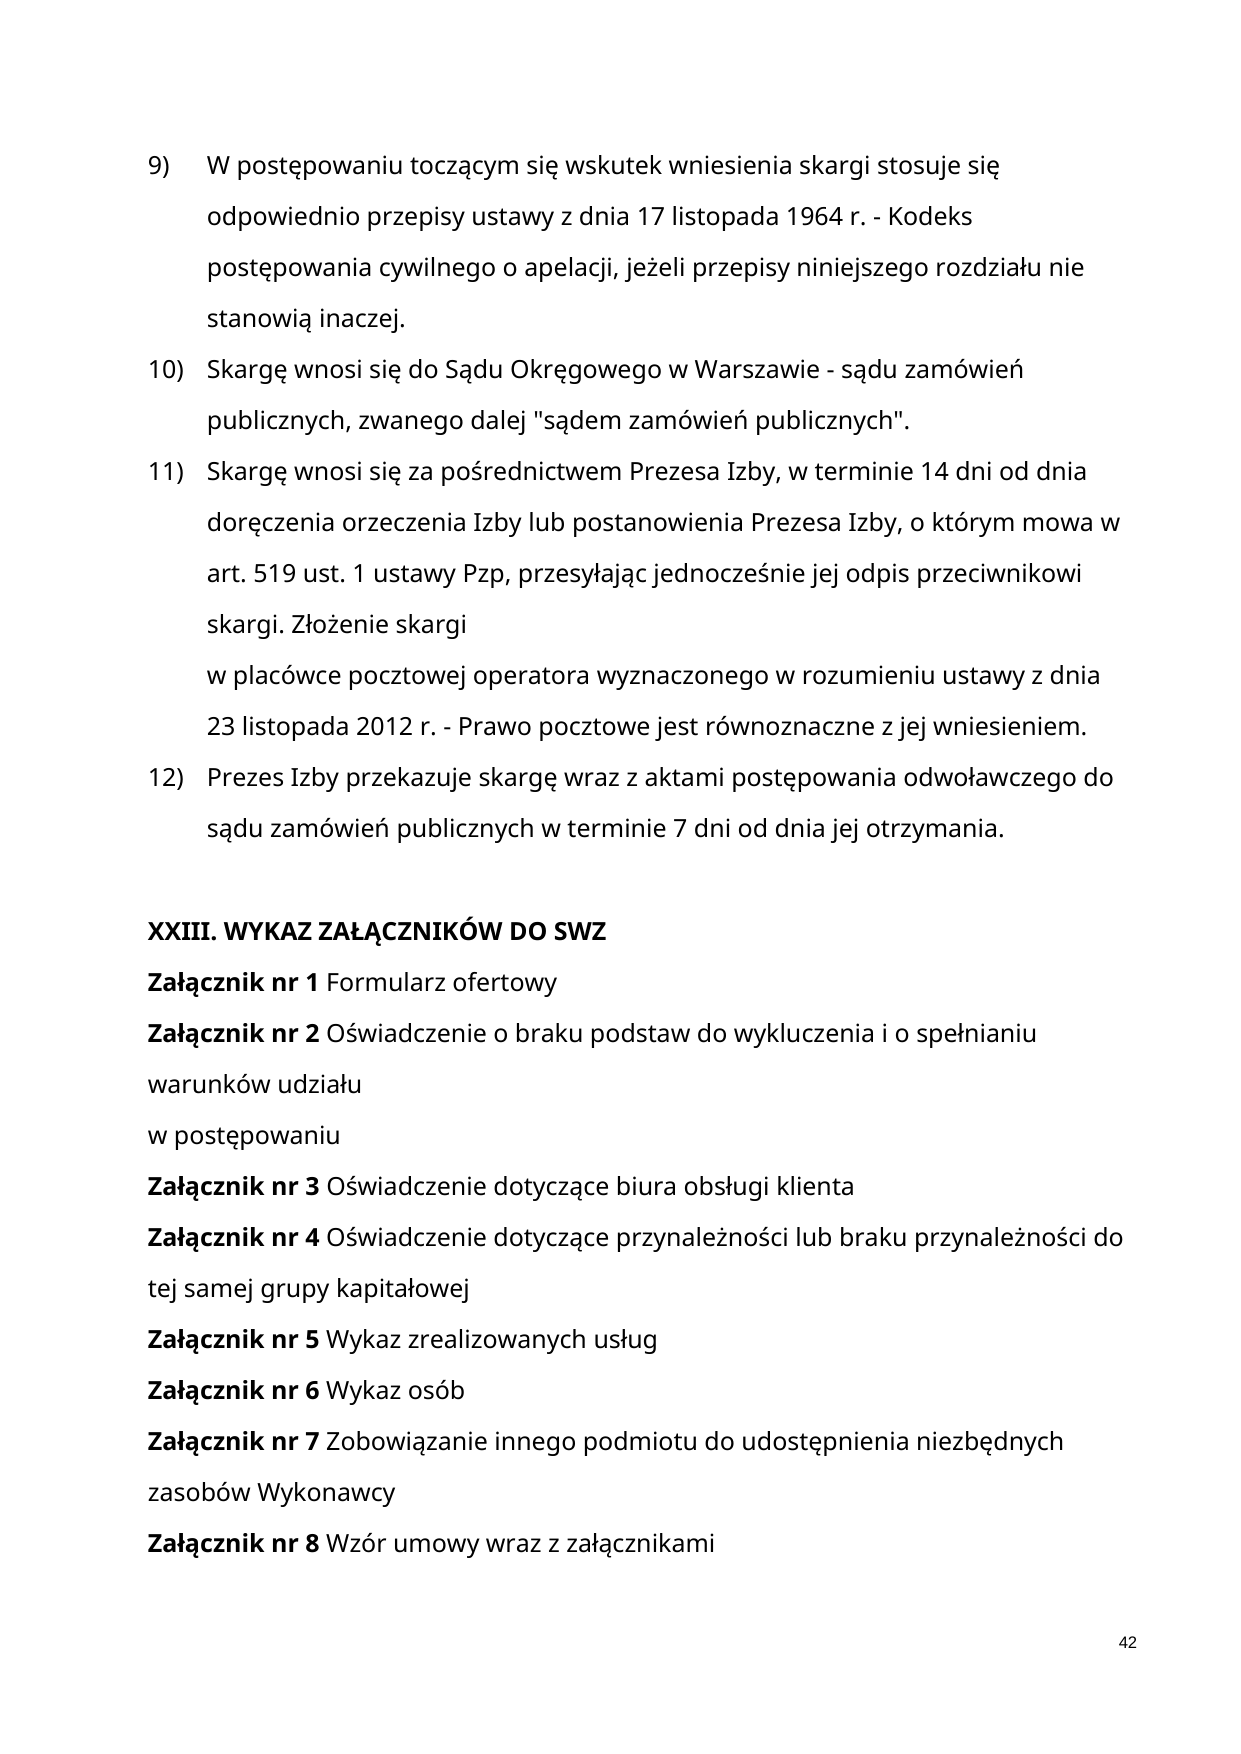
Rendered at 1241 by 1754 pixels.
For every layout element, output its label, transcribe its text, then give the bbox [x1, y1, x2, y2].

text Załącznik nr 4 Oświadczenie dotyczące przynależności lub braku przynależności do tej samej grupy kapitałowej [148, 1219, 1137, 1304]
text Załącznik nr 5 Wykaz zrealizowanych usług [148, 1322, 1137, 1356]
text Załącznik nr 7 Zobowiązanie innego podmiotu do udostępnienia niezbędnych zasobów Wykonawcy [148, 1424, 1137, 1509]
list Skargę wnosi się do Sądu Okręgowego w Warszawie - sądu zamówień publicznych, zwanego dalej "sądem zamówień publicznych". [148, 352, 1137, 437]
text Załącznik nr 3 Oświadczenie dotyczące biura obsługi klienta [148, 1168, 1137, 1202]
list Prezes Izby przekazuje skargę wraz z aktami postępowania odwoławczego do sądu zamówień publicznych w terminie 7 dni od dnia jej otrzymania. [148, 760, 1137, 845]
list W postępowaniu toczącym się wskutek wniesienia skargi stosuje się odpowiednio przepisy ustawy z dnia 17 listopada 1964 r. - Kodeks postępowania cywilnego o apelacji, jeżeli przepisy niniejszego rozdziału nie stanowią inaczej. [148, 148, 1137, 335]
text Załącznik nr 6 Wykaz osób [148, 1373, 1137, 1407]
text Załącznik nr 8 Wzór umowy wraz z załącznikami [148, 1526, 1137, 1560]
text Załącznik nr 1 Formularz ofertowy [148, 964, 1137, 998]
text Załącznik nr 2 Oświadczenie o braku podstaw do wykluczenia i o spełnianiu warunków udziału w postępowaniu [148, 1015, 1137, 1151]
list Skargę wnosi się za pośrednictwem Prezesa Izby, w terminie 14 dni od dnia doręczenia orzeczenia Izby lub postanowienia Prezesa Izby, o którym mowa w art. 519 ust. 1 ustawy Pzp, przesyłając jednocześnie jej odpis przeciwnikowi skargi. Złożenie skargi w placówce pocztowej operatora wyznaczonego w rozumieniu ustawy z dnia 23 listopada 2012 r. - Prawo pocztowe jest równoznaczne z jej wniesieniem. [148, 454, 1137, 743]
text XXIII. WYKAZ ZAŁĄCZNIKÓW DO SWZ [148, 913, 1137, 947]
